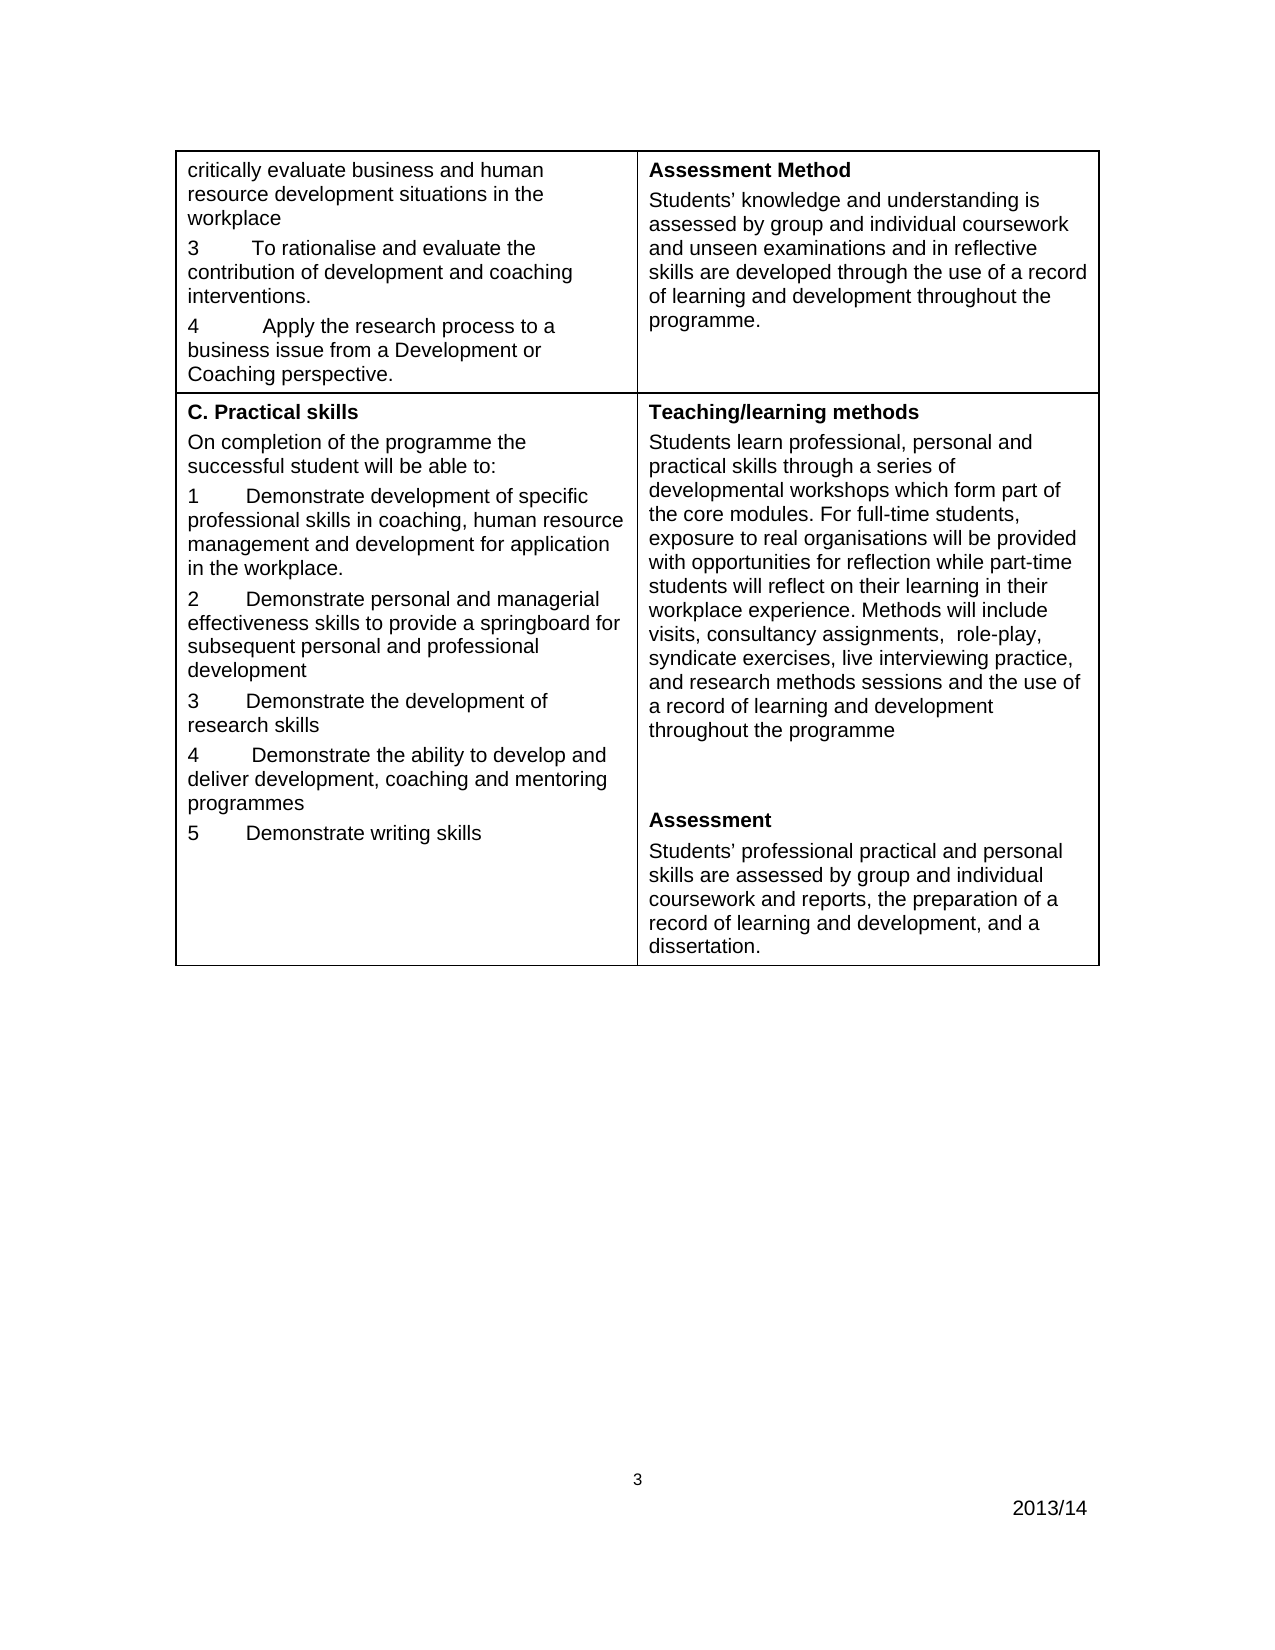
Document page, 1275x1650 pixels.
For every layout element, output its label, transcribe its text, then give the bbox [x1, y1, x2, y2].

table_cell Teaching/learning methods Students learn professional, personal and practical skills through a series of developmental workshops which form part of the core modules. For full-time students, exposure to real organisations will be provided with opportunities for reflection while part-time students will reflect on their learning in their workplace experience. Methods will include visits, consultancy assignments, role-play, syndicate exercises, live interviewing practice, and research methods sessions and the use of a record of learning and development throughout the programme Assessment Students’ professional practical and personal skills are assessed by group and individual coursework and reports, the preparation of a record of learning and development, and a dissertation. [638, 394, 1098, 964]
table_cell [177, 152, 637, 392]
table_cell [638, 152, 1098, 392]
table_cell C. Practical skills On completion of the programme the successful student will be able to: 1 Demonstrate development of specific professional skills in coaching, human resource management and development for application in the workplace. 2 Demonstrate personal and managerial effectiveness skills to provide a springboard for subsequent personal and professional development 3 Demonstrate the development of research skills 4 Demonstrate the ability to develop and deliver development, coaching and mentoring programmes 5 Demonstrate writing skills [177, 394, 637, 964]
